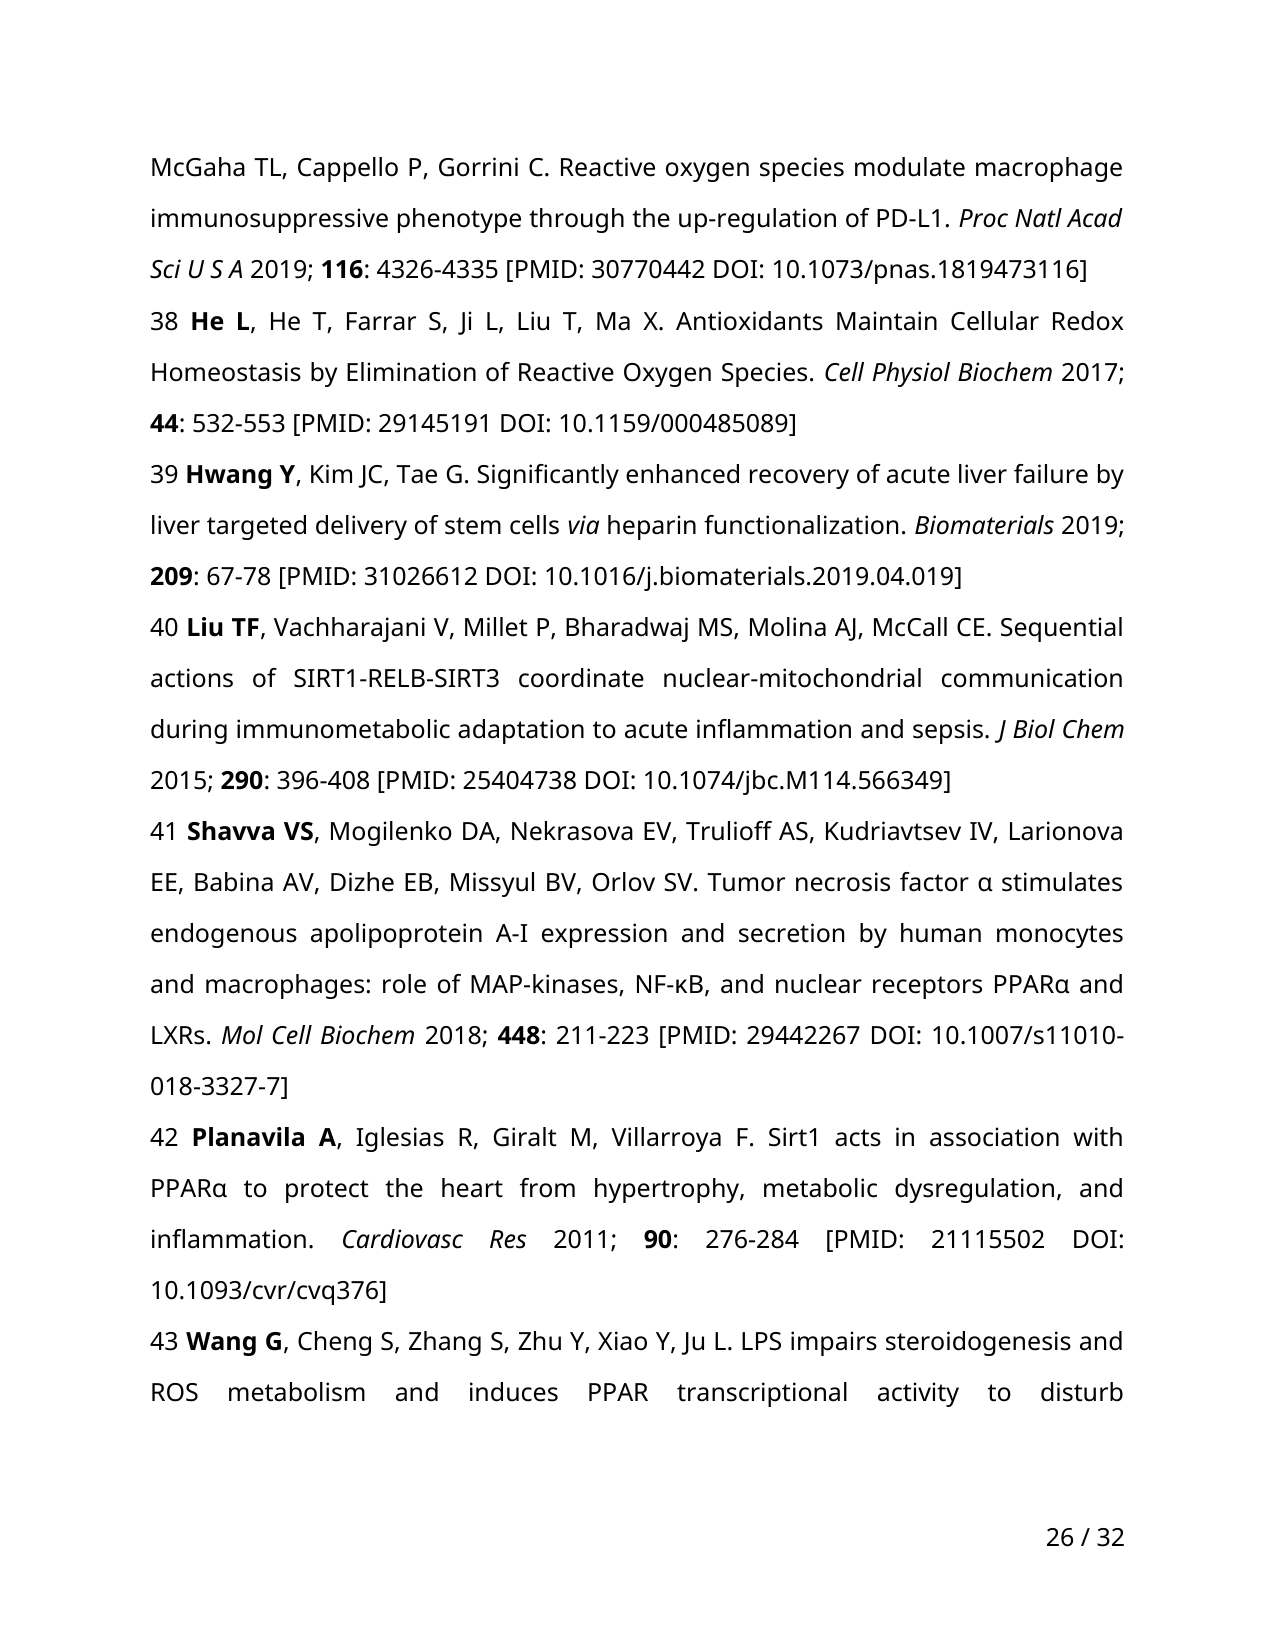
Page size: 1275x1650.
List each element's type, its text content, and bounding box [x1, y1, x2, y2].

text 39 Hwang Y, Kim JC, Tae G. Significantly enhanced recovery of acute liver failure by liver targeted delivery of stem cells via heparin functionalization. Biomaterials 2019; 209: 67-78 [PMID: 31026612 DOI: 10.1016/j.biomaterials.2019.04.019] [150, 456, 1125, 592]
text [150, 150, 1125, 286]
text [150, 1324, 1125, 1409]
text 40 Liu TF, Vachharajani V, Millet P, Bharadwaj MS, Molina AJ, McCall CE. Sequential actions of SIRT1-RELB-SIRT3 coordinate nuclear-mitochondrial communication during immunometabolic adaptation to acute inflammation and sepsis. J Biol Chem 2015; 290: 396-408 [PMID: 25404738 DOI: 10.1074/jbc.M114.566349] [150, 609, 1125, 797]
text 42 Planavila A, Iglesias R, Giralt M, Villarroya F. Sirt1 acts in association with PPARα to protect the heart from hypertrophy, metabolic dysregulation, and inflammation. Cardiovasc Res 2011; 90: 276-284 [PMID: 21115502 DOI: 10.1093/cvr/cvq376] [150, 1120, 1125, 1307]
text 41 Shavva VS, Mogilenko DA, Nekrasova EV, Trulioff AS, Kudriavtsev IV, Larionova EE, Babina AV, Dizhe EB, Missyul BV, Orlov SV. Tumor necrosis factor α stimulates endogenous apolipoprotein A-I expression and secretion by human monocytes and macrophages: role of MAP-kinases, NF-κB, and nuclear receptors PPARα and LXRs. Mol Cell Biochem 2018; 448: 211-223 [PMID: 29442267 DOI: 10.1007/s11010-018-3327-7] [150, 813, 1125, 1103]
text 38 He L, He T, Farrar S, Ji L, Liu T, Ma X. Antioxidants Maintain Cellular Redox Homeostasis by Elimination of Reactive Oxygen Species. Cell Physiol Biochem 2017; 44: 532-553 [PMID: 29145191 DOI: 10.1159/000485089] [150, 303, 1125, 439]
